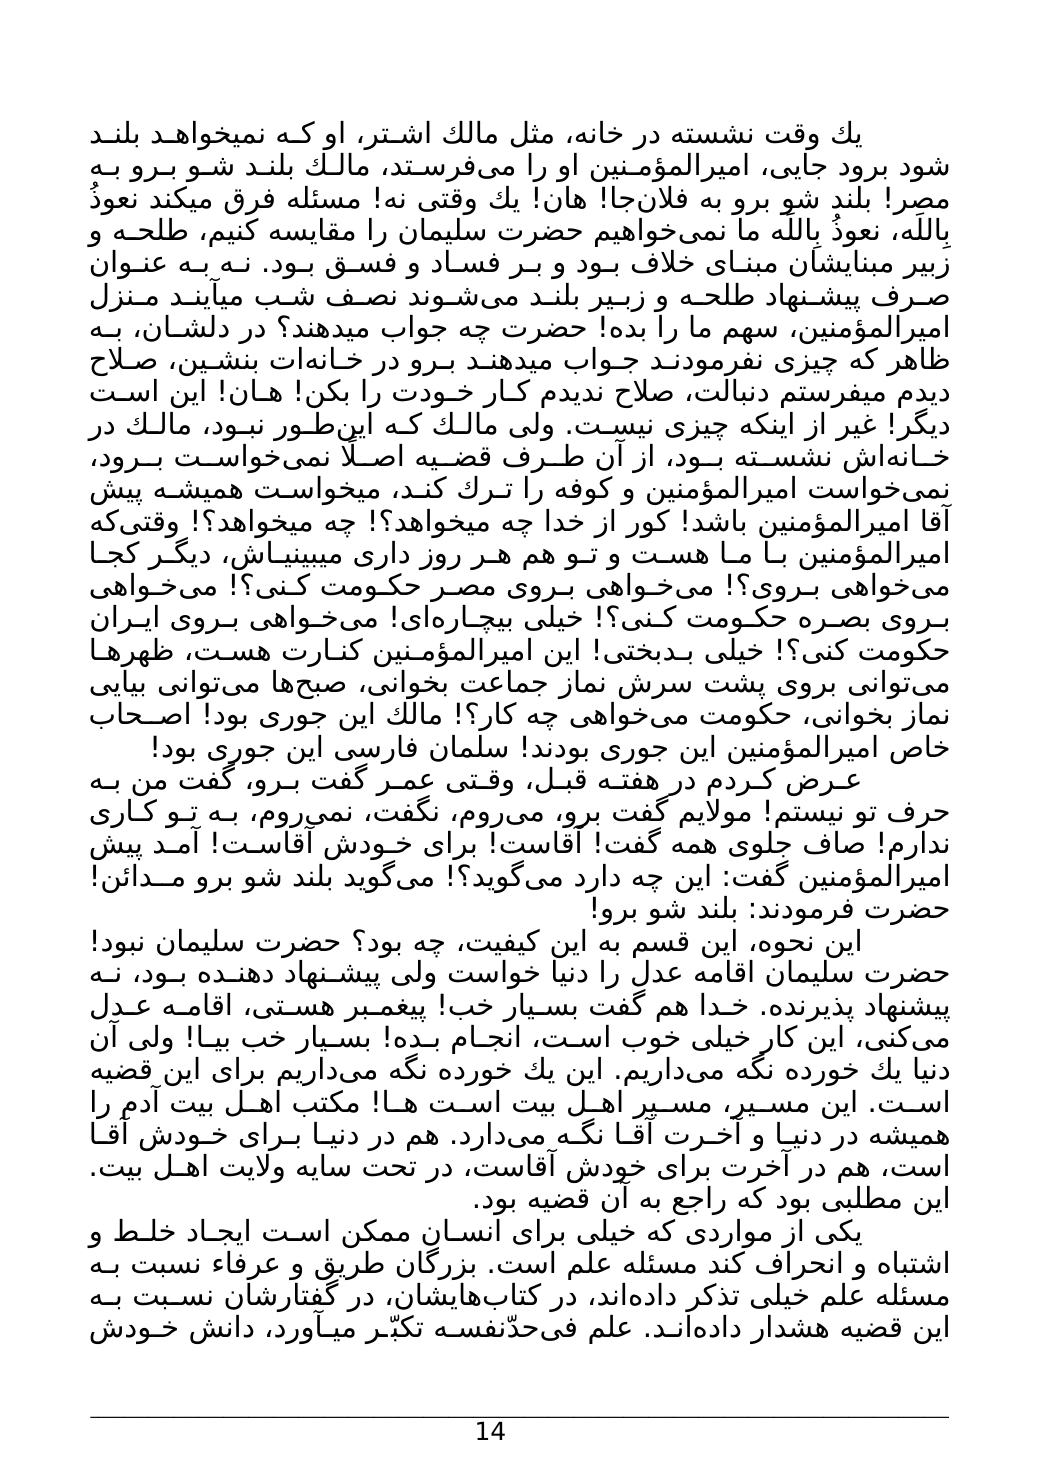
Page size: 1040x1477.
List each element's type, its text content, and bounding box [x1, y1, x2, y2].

text یك وقت نشسته در خانه، مثل مالك اشتر، او كه نمیخواهد بلند شود برود جایی، امیرالمؤمنین او را می‌فرستد، مالك بلند شو برو به مصر! بلند شو برو به فلان‌جا! هان! یك وقتی نه! مسئله فرق میكند نعوذُ بِاللَه، نعوذُ بِاللَه ما نمی‌خواهیم حضرت سلیمان را مقایسه كنیم، طلحه و زبیر مبنایشان مبنای خلاف بود و بر فساد و فسق بود. نه به عنوان صرف پیشنهاد طلحه و زبیر بلند می‌شوند نصف شب میآیند منزل امیرالمؤمنین، سهم ما را بده! حضرت چه جواب میدهند؟ در دلشان، به ظاهر كه چیزی نفرمودند جواب میدهند برو در خانه‌ات بنشین، صلاح دیدم میفرستم دنبالت، صلاح ندیدم كار خودت را بكن! هان! این است دیگر! غیر از اینكه چیزی نیست. ولی مالك كه این‌طور نبود، مالك در خانه‌اش نشسته بود، از آن طرف قضیه اصلًا نمی‌خواست برود، نمی‌خواست امیرالمؤمنین و كوفه را ترك كند، میخواست همیشه پیش آقا امیرالمؤمنین باشد! كور از خدا چه میخواهد؟! چه میخواهد؟! وقتی‌كه امیرالمؤمنین با ما هست و تو هم هر روز داری میبینیاش، دیگر كجا می‌خواهی بروی؟! می‌خواهی بروی مصر حكومت كنی؟! می‌خواهی بروی بصره حكومت كنی؟! خیلی بیچاره‌ای! می‌خواهی بروی ایران حكومت كنی؟! خیلی بدبختی! این امیرالمؤمنین كنارت هست، ظهرها می‌توانی بروی پشت سرش نماز جماعت بخوانی، صبح‌ها می‌توانی بیایی نماز بخوانی، حكومت می‌خواهی چه كار؟! مالك این جوری بود! اصحاب خاص امیرالمؤمنین این جوری بودند! سلمان فارسی این جوری بود! [89, 118, 951, 764]
text عرض كردم در هفته قبل، وقتی عمر گفت برو، گفت من به حرف تو نیستم! مولایم گفت برو، می‌روم، نگفت، نمی‌روم، به تو كاری ندارم! صاف جلوی همه گفت! آقاست! برای خودش آقاست! آمد پیش امیرالمؤمنین گفت: این چه دارد می‌گوید؟! می‌گوید بلند شو برو مدائن! حضرت فرمودند: بلند شو برو! [89, 764, 951, 925]
text این نحوه، این قسم به این كیفیت، چه بود؟ حضرت سلیمان نبود! حضرت سلیمان اقامه عدل را دنیا خواست ولی پیشنهاد دهنده بود، نه پیشنهاد پذیرنده. خدا هم گفت بسیار خب! پیغمبر هستی، اقامه عدل می‌كنی، این كار خیلی خوب است، انجام بده! بسیار خب بیا! ولی آن دنیا یك خورده نگه می‌داریم. این یك خورده نگه می‌داریم برای این قضیه است. این مسیر، مسیر اهل بیت است ها! مكتب اهل بیت آدم را همیشه در دنیا و آخرت آقا نگه می‌دارد. هم در دنیا برای خودش آقا است، هم در آخرت برای خودش آقاست، در تحت سایه ولایت اهل بیت. این مطلبی بود كه راجع به آن قضیه بود. [89, 925, 951, 1216]
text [89, 1216, 951, 1345]
